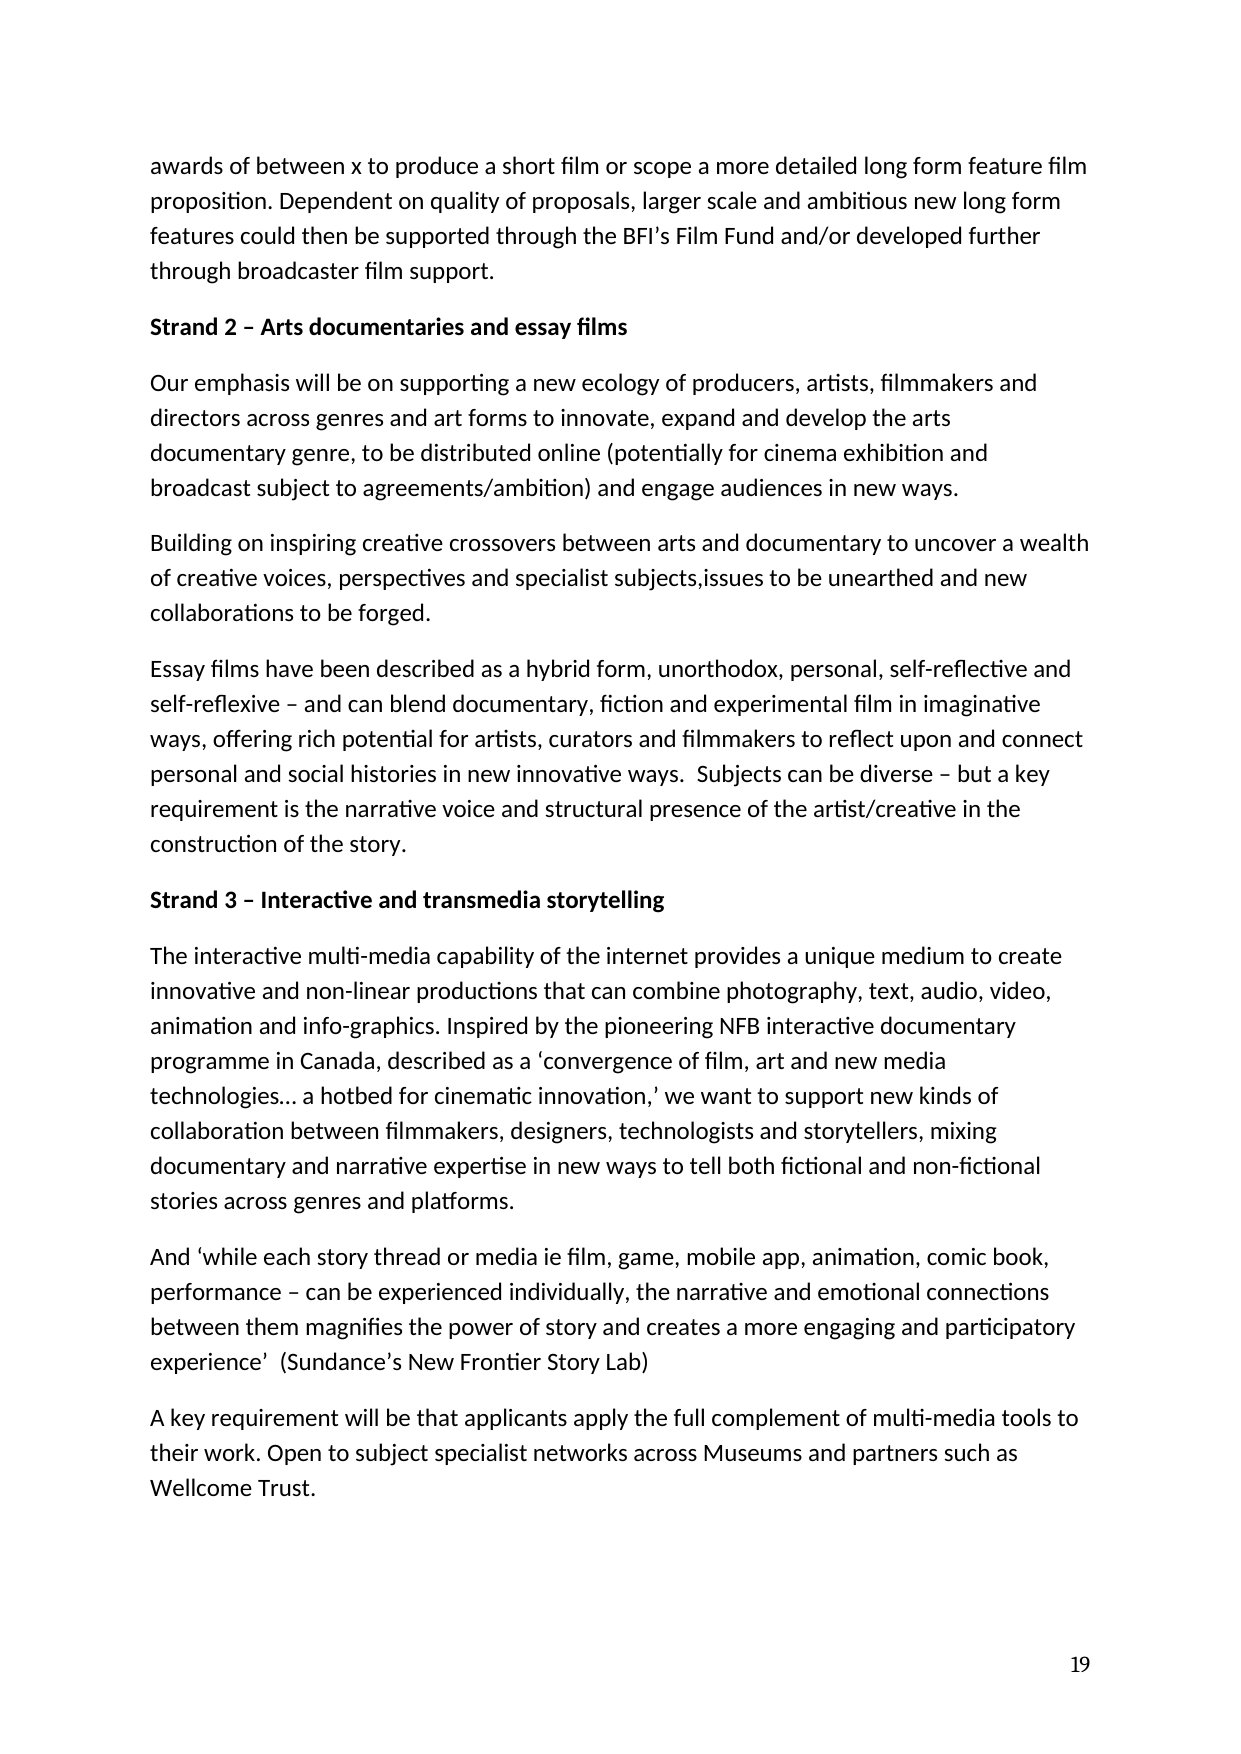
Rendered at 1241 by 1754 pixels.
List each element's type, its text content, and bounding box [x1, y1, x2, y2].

text Strand 3 – Interactive and transmedia storytelling [150, 884, 1090, 915]
text Building on inspiring creative crossovers between arts and documentary to uncover a wealth of creative voices, perspectives and specialist subjects,issues to be unearthed and new collaborations to be forged. [150, 527, 1090, 628]
text Essay films have been described as a hybrid form, unorthodox, personal, self-reflective and self-reflexive – and can blend documentary, fiction and experimental film in imaginative ways, offering rich potential for artists, curators and filmmakers to reflect upon and connect personal and social histories in new innovative ways. Subjects can be diverse – but a key requirement is the narrative voice and structural presence of the artist/creative in the construction of the story. [150, 653, 1090, 859]
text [150, 150, 1090, 286]
text Our emphasis will be on supporting a new ecology of producers, artists, filmmakers and directors across genres and art forms to innovate, expand and develop the arts documentary genre, to be distributed online (potentially for cinema exhibition and broadcast subject to agreements/ambition) and engage audiences in new ways. [150, 367, 1090, 502]
text A key requirement will be that applicants apply the full complement of multi-media tools to their work. Open to subject specialist networks across Museums and partners such as Wellcome Trust. [150, 1402, 1090, 1502]
text Strand 2 – Arts documentaries and essay films [150, 311, 1090, 341]
text And ‘while each story thread or media ie film, game, mobile app, animation, comic book, performance – can be experienced individually, the narrative and emotional connections between them magnifies the power of story and creates a more engaging and participatory experience’ (Sundance’s New Frontier Story Lab) [150, 1241, 1090, 1376]
text The interactive multi-media capability of the internet provides a unique medium to create innovative and non-linear productions that can combine photography, text, audio, video, animation and info-graphics. Inspired by the pioneering NFB interactive documentary programme in Canada, described as a ‘convergence of film, art and new media technologies… a hotbed for cinematic innovation,’ we want to support new kinds of collaboration between filmmakers, designers, technologists and storytellers, mixing documentary and narrative expertise in new ways to tell both fictional and non-fictional stories across genres and platforms. [150, 940, 1090, 1216]
